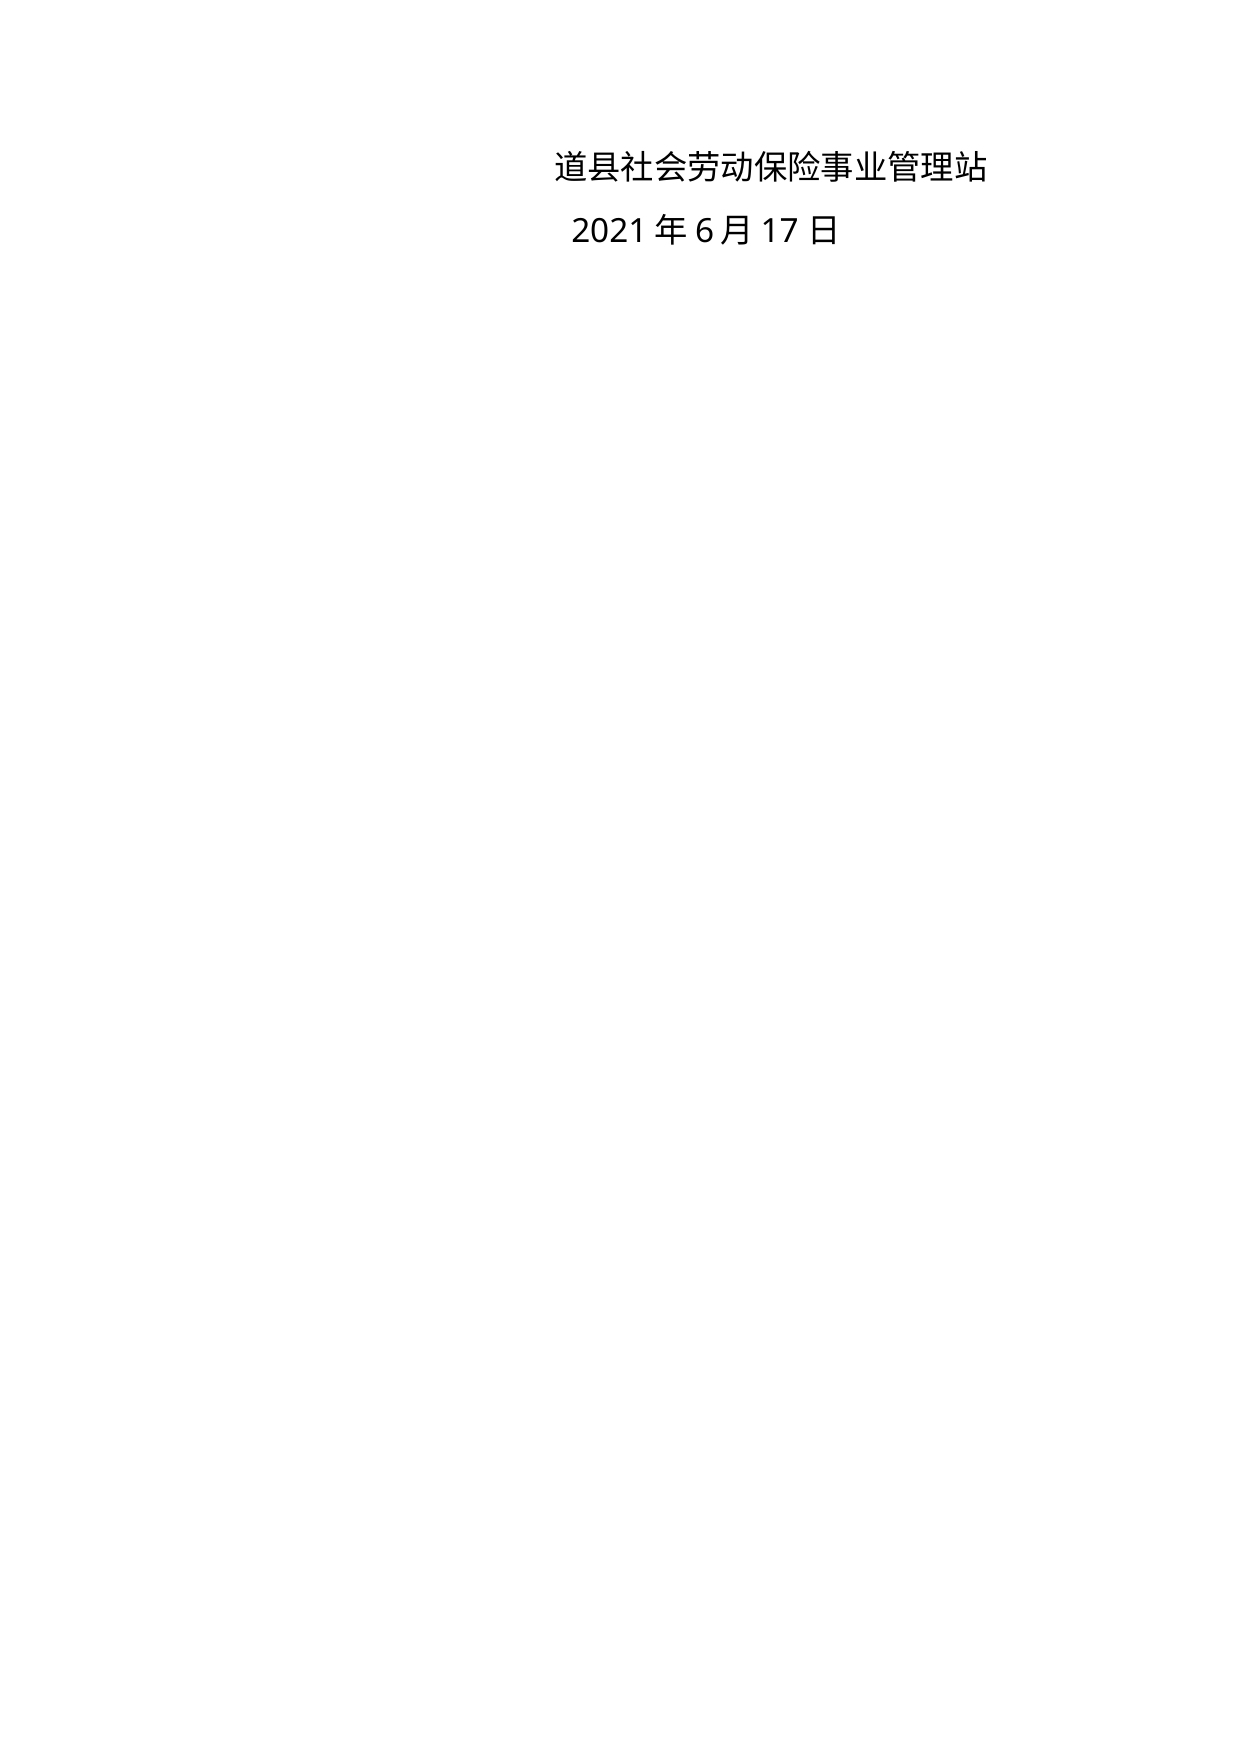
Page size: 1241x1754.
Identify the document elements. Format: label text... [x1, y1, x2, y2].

text 2021年 6月17 日 [187, 192, 1036, 254]
text 道县社会劳动保险事业管理站 [187, 129, 1053, 192]
